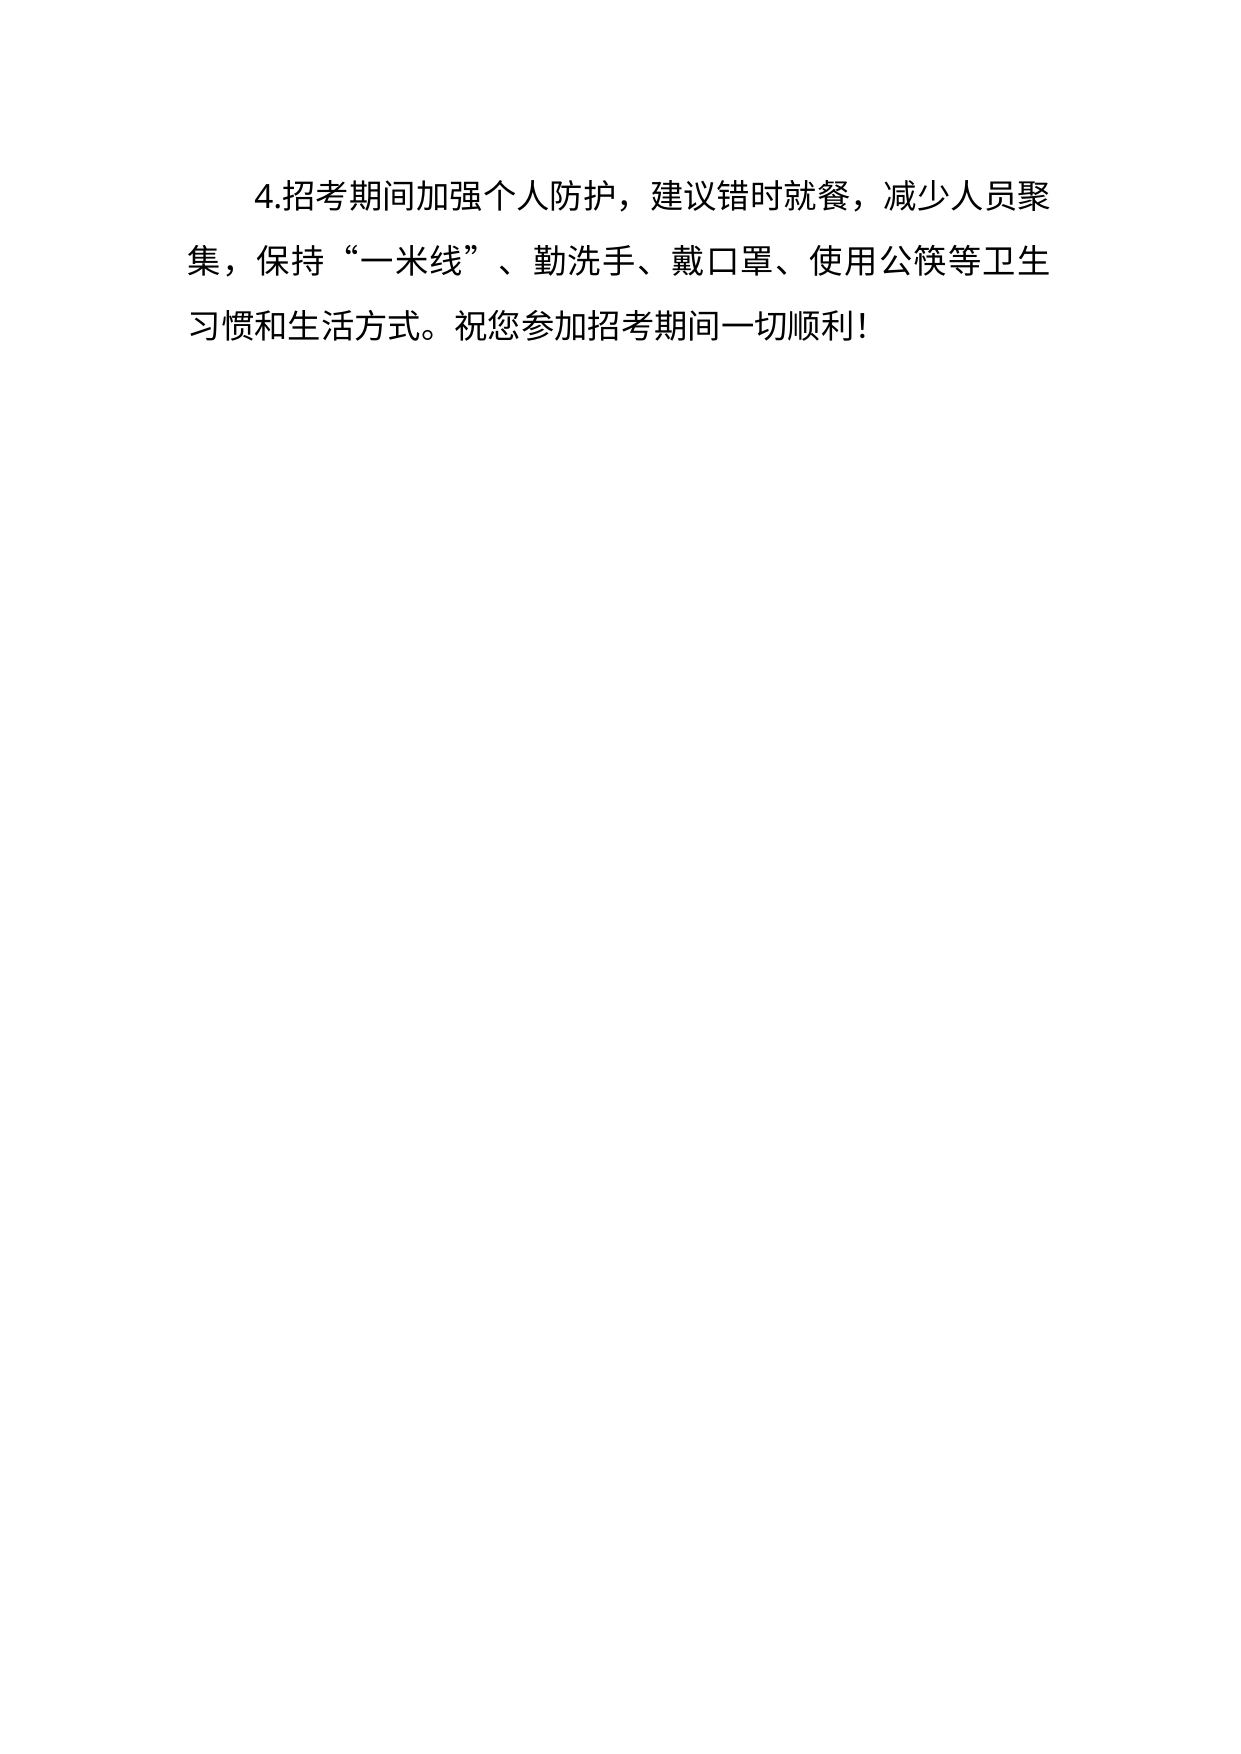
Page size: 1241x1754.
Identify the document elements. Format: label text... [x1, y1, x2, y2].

text 4.招考期间加强个人防护，建议错时就餐，减少人员聚集，保持“一米线”、勤洗手、戴口罩、使用公筷等卫生习惯和生活方式。祝您参加招考期间一切顺利！ [187, 162, 1053, 357]
